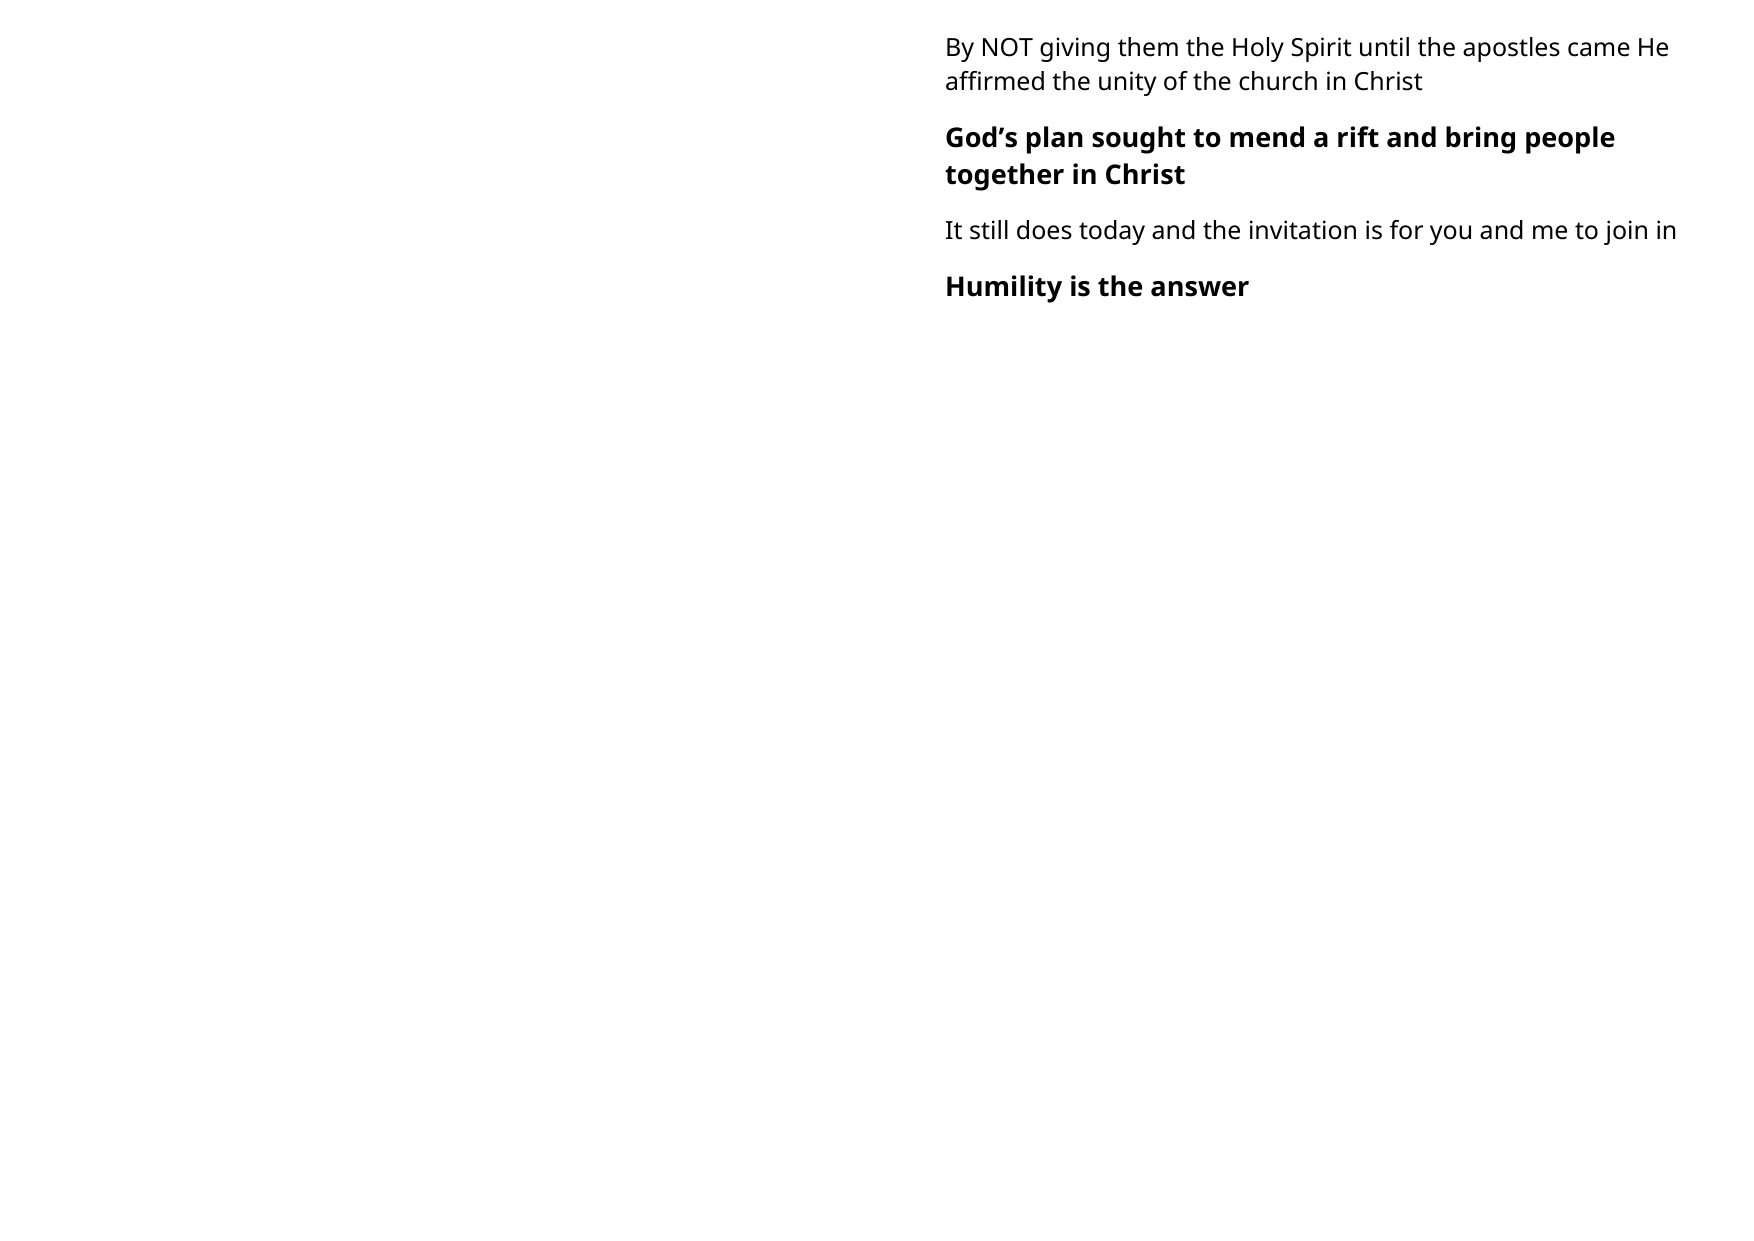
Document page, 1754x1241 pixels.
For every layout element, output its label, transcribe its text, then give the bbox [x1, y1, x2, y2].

subtitle Humility is the answer [945, 268, 1713, 305]
subtitle It still does today and the invitation is for you and me to join in [945, 213, 1713, 247]
subtitle God’s plan sought to mend a rift and bring people together in Christ [945, 118, 1713, 192]
subtitle By NOT giving them the Holy Spirit until the apostles came He affirmed the unity of the church in Christ [945, 29, 1713, 98]
